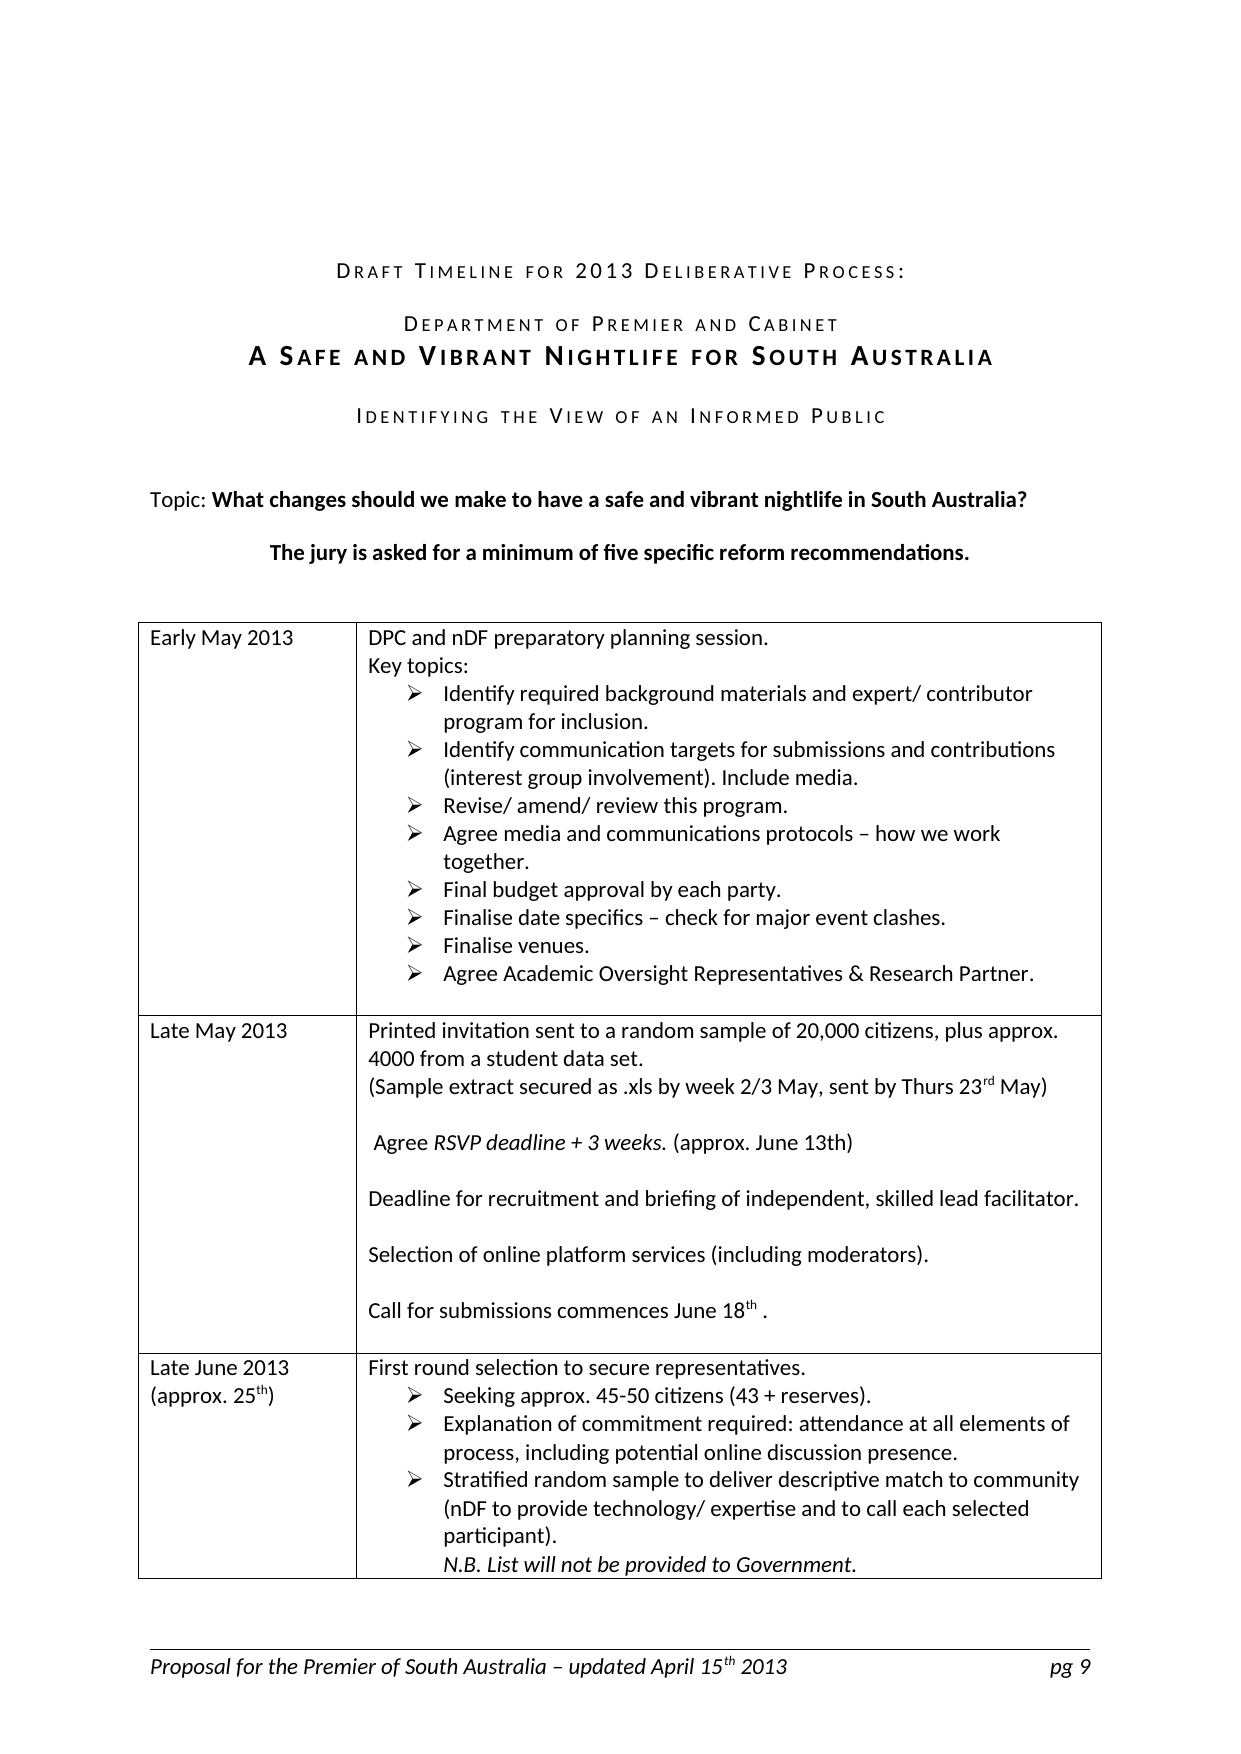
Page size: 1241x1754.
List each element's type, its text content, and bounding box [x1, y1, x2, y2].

list The jury is asked for a minimum of five specific reform recommendations. [150, 538, 1090, 566]
text Draft Timeline for 2013 Deliberative Process: [150, 256, 1090, 284]
table_header DPC and nDF preparatory planning session. Key topics: Identify required background materials and expert/ contributor program for inclusion. Identify communication targets for submissions and contributions (interest group involvement). Include media. Revise/ amend/ review this program. Agree media and communications protocols – how we work together. Final budget approval by each party. Finalise date specifics – check for major event clashes. Finalise venues. Agree Academic Oversight Representatives & Research Partner. [357, 623, 1101, 1015]
text Department of Premier and Cabinet [150, 309, 1090, 337]
table_cell Printed invitation sent to a random sample of 20,000 citizens, plus approx. 4000 from a student data set. (Sample extract secured as .xls by week 2/3 May, sent by Thurs 23rd May) Agree RSVP deadline + 3 weeks. (approx. June 13th) Deadline for recruitment and briefing of independent, skilled lead facilitator. Selection of online platform services (including moderators). Call for submissions commences June 18th . [357, 1016, 1101, 1352]
text Topic: What changes should we make to have a safe and vibrant nightlife in South Australia? [150, 485, 1090, 513]
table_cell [357, 1354, 1101, 1578]
text A Safe and Vibrant Nightlife for South Australia [150, 337, 1090, 373]
table_header Early May 2013 [139, 623, 356, 1015]
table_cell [139, 1354, 356, 1578]
table_cell Late May 2013 [139, 1016, 356, 1352]
text Identifying the View of an Informed Public [150, 401, 1090, 429]
